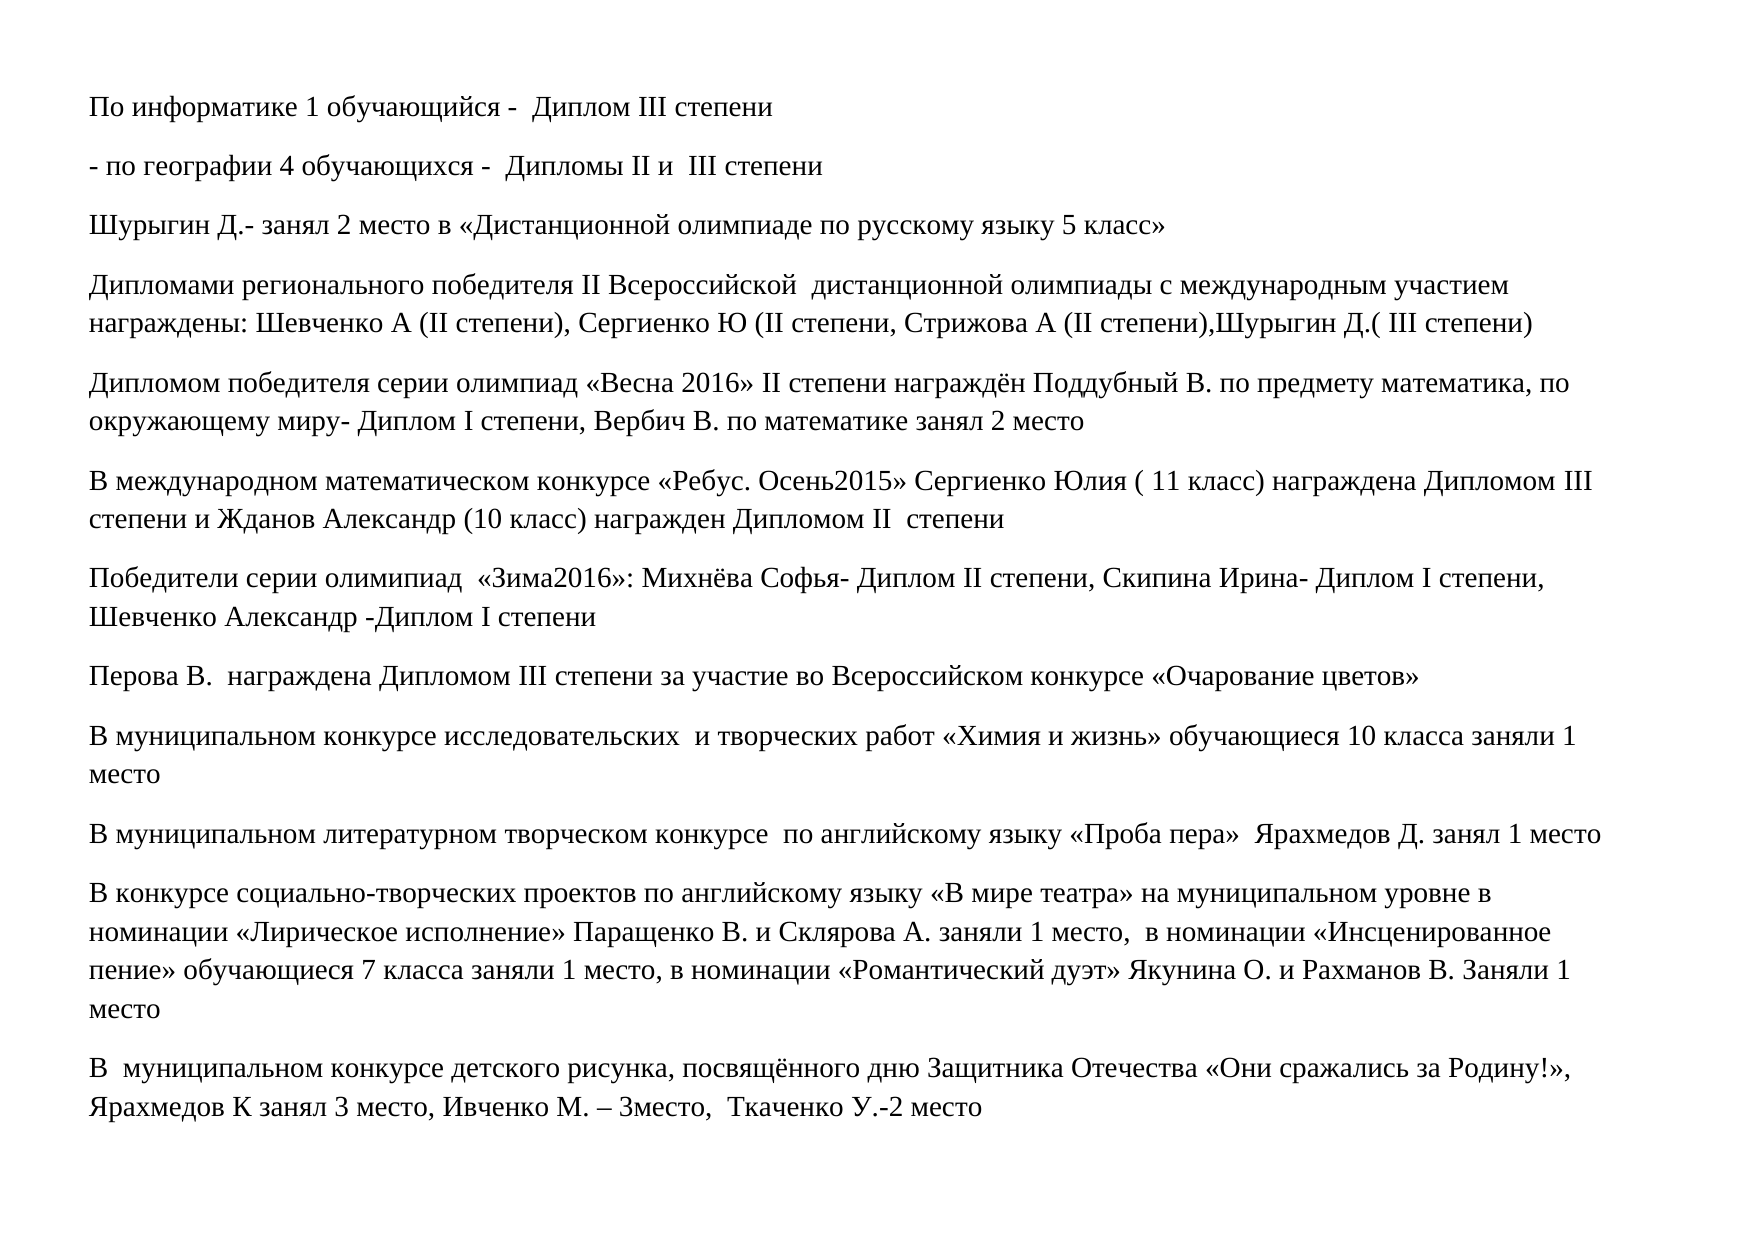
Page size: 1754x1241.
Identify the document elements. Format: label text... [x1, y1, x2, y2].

text В муниципальном конкурсе детского рисунка, посвящённого дню Защитника Отечества «Они сражались за Родину!», Ярахмедов К занял 3 место, Ивченко М. – 3место, Ткаченко У.-2 место [89, 1050, 1636, 1122]
text В муниципальном конкурсе исследовательских и творческих работ «Химия и жизнь» обучающиеся 10 класса заняли 1 место [89, 718, 1636, 790]
text Дипломами регионального победителя II Всероссийской дистанционной олимпиады с международным участием награждены: Шевченко А (II степени), Сергиенко Ю (II степени, Стрижова А (II степени),Шурыгин Д.( III степени) [89, 267, 1636, 339]
text В конкурсе социально-творческих проектов по английскому языку «В мире театра» на муниципальном уровне в номинации «Лирическое исполнение» Паращенко В. и Склярова А. заняли 1 место, в номинации «Инсценированное пение» обучающиеся 7 класса заняли 1 место, в номинации «Романтический дуэт» Якунина О. и Рахманов В. Заняли 1 место [89, 875, 1636, 1024]
text Победители серии олимипиад «Зима2016»: Михнёва Софья- Диплом II степени, Скипина Ирина- Диплом I степени, Шевченко Александр -Диплом I степени [89, 561, 1636, 633]
text По информатике 1 обучающийся - Диплом III степени [89, 89, 1636, 122]
text Дипломом победителя серии олимпиад «Весна 2016» II степени награждён Поддубный В. по предмету математика, по окружающему миру- Диплом I степени, Вербич В. по математике занял 2 место [89, 365, 1636, 437]
text Перова В. награждена Дипломом III степени за участие во Всероссийском конкурсе «Очарование цветов» [89, 658, 1636, 692]
text В международном математическом конкурсе «Ребус. Осень2015» Сергиенко Юлия ( 11 класс) награждена Дипломом III степени и Жданов Александр (10 класс) награжден Дипломом II степени [89, 463, 1636, 535]
text - по географии 4 обучающихся - Дипломы II и III степени [89, 148, 1636, 182]
text Шурыгин Д.- занял 2 место в «Дистанционной олимпиаде по русскому языку 5 класс» [89, 207, 1636, 241]
text В муниципальном литературном творческом конкурсе по английскому языку «Проба пера» Ярахмедов Д. занял 1 место [89, 816, 1636, 849]
